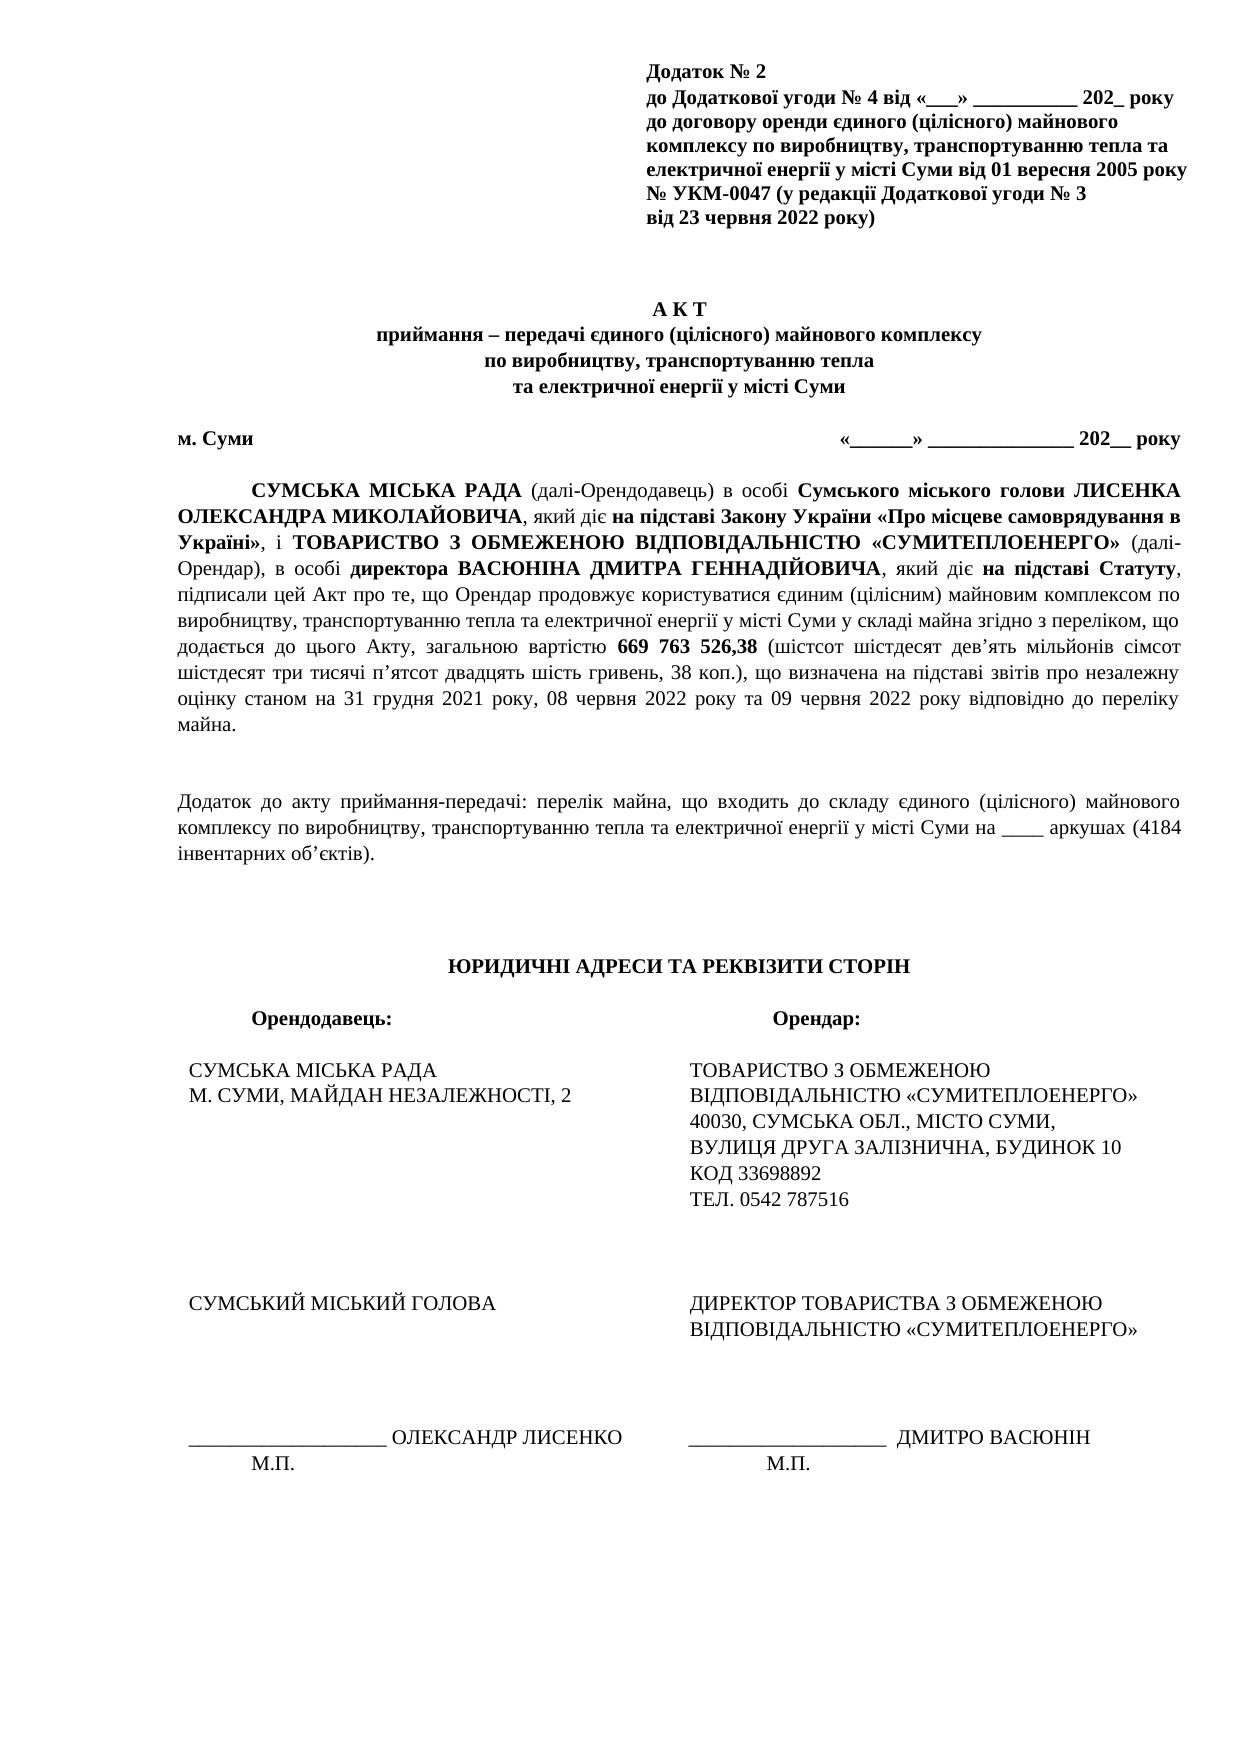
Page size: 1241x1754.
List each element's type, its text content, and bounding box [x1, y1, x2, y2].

text до Додаткової угоди № 4 від «___» __________ 202_ року [177, 85, 1191, 109]
table_header СУМСЬКА МІСЬКА РАДА М. СУМИ, МАЙДАН НЕЗАЛЕЖНОСТІ, 2 [177, 1058, 678, 1291]
text м. Суми «______» ______________ 202__ року [177, 426, 1181, 450]
table_cell ___________________ ДМИТРО ВАСЮНІН М.П. [677, 1425, 1179, 1513]
table_cell ___________________ ОЛЕКСАНДР ЛИСЕНКО М.П. [177, 1425, 677, 1513]
text та електричної енергії у місті Суми [177, 374, 1181, 398]
text по виробництву, транспортуванню тепла [177, 348, 1181, 372]
text А К Т [177, 296, 1181, 321]
text приймання – передачі єдиного (цілісного) майнового комплексу [177, 322, 1181, 346]
text Додаток № 2 [177, 59, 1181, 83]
table_cell ДИРЕКТОР ТОВАРИСТВА З ОБМЕЖЕНОЮ ВІДПОВІДАЛЬНІСТЮ «СУМИТЕПЛОЕНЕРГО» [678, 1291, 1181, 1425]
text комплексу по виробництву, транспортуванню тепла та [177, 133, 1191, 157]
text від 23 червня 2022 року) [177, 205, 1191, 229]
text електричної енергії у місті Суми від 01 вересня 2005 року [177, 157, 1191, 181]
text до договору оренди єдиного (цілісного) майнового [177, 109, 1191, 133]
text СУМСЬКА МІСЬКА РАДА (далі-Орендодавець) в особі Сумського міського голови ЛИСЕНКА ОЛЕКСАНДРА МИКОЛАЙОВИЧА, який діє на підставі Закону України «Про місцеве самоврядування в Україні», і ТОВАРИСТВО З ОБМЕЖЕНОЮ ВІДПОВІДАЛЬНІСТЮ «СУМИТЕПЛОЕНЕРГО» (далі-Орендар), в особі директора ВАСЮНІНА ДМИТРА ГЕННАДІЙОВИЧА, який діє на підставі Статуту, підписали цей Акт про те, що Орендар продовжує користуватися єдиним (цілісним) майновим комплексом по виробництву, транспортуванню тепла та електричної енергії у місті Суми у складі майна згідно з переліком, що додається до цього Акту, загальною вартістю 669 763 526,38 (шістсот шістдесят дев’ять мільйонів сімсот шістдесят три тисячі п’ятсот двадцять шість гривень, 38 коп.), що визначена на підставі звітів про незалежну оцінку станом на 31 грудня 2021 року, 08 червня 2022 року та 09 червня 2022 року відповідно до переліку майна. [177, 478, 1181, 736]
table_header ТОВАРИСТВО З ОБМЕЖЕНОЮ ВІДПОВІДАЛЬНІСТЮ «СУМИТЕПЛОЕНЕРГО» 40030, СУМСЬКА ОБЛ., МІСТО СУМИ, ВУЛИЦЯ ДРУГА ЗАЛІЗНИЧНА, БУДИНОК 10 КОД 33698892 ТЕЛ. 0542 787516 [678, 1058, 1181, 1291]
text Додаток до акту приймання-передачі: перелік майна, що входить до складу єдиного (цілісного) майнового комплексу по виробництву, транспортуванню тепла та електричної енергії у місті Суми на ____ аркушах (4184 інвентарних об’єктів). [177, 789, 1181, 865]
text № УКМ-0047 (у редакції Додаткової угоди № 3 [177, 181, 1191, 205]
table_cell СУМСЬКИЙ МІСЬКИЙ ГОЛОВА [177, 1291, 678, 1425]
text Орендодавець: Орендар: [177, 1006, 1181, 1030]
text ЮРИДИЧНІ АДРЕСИ ТА РЕКВІЗИТИ СТОРІН [177, 954, 1181, 978]
